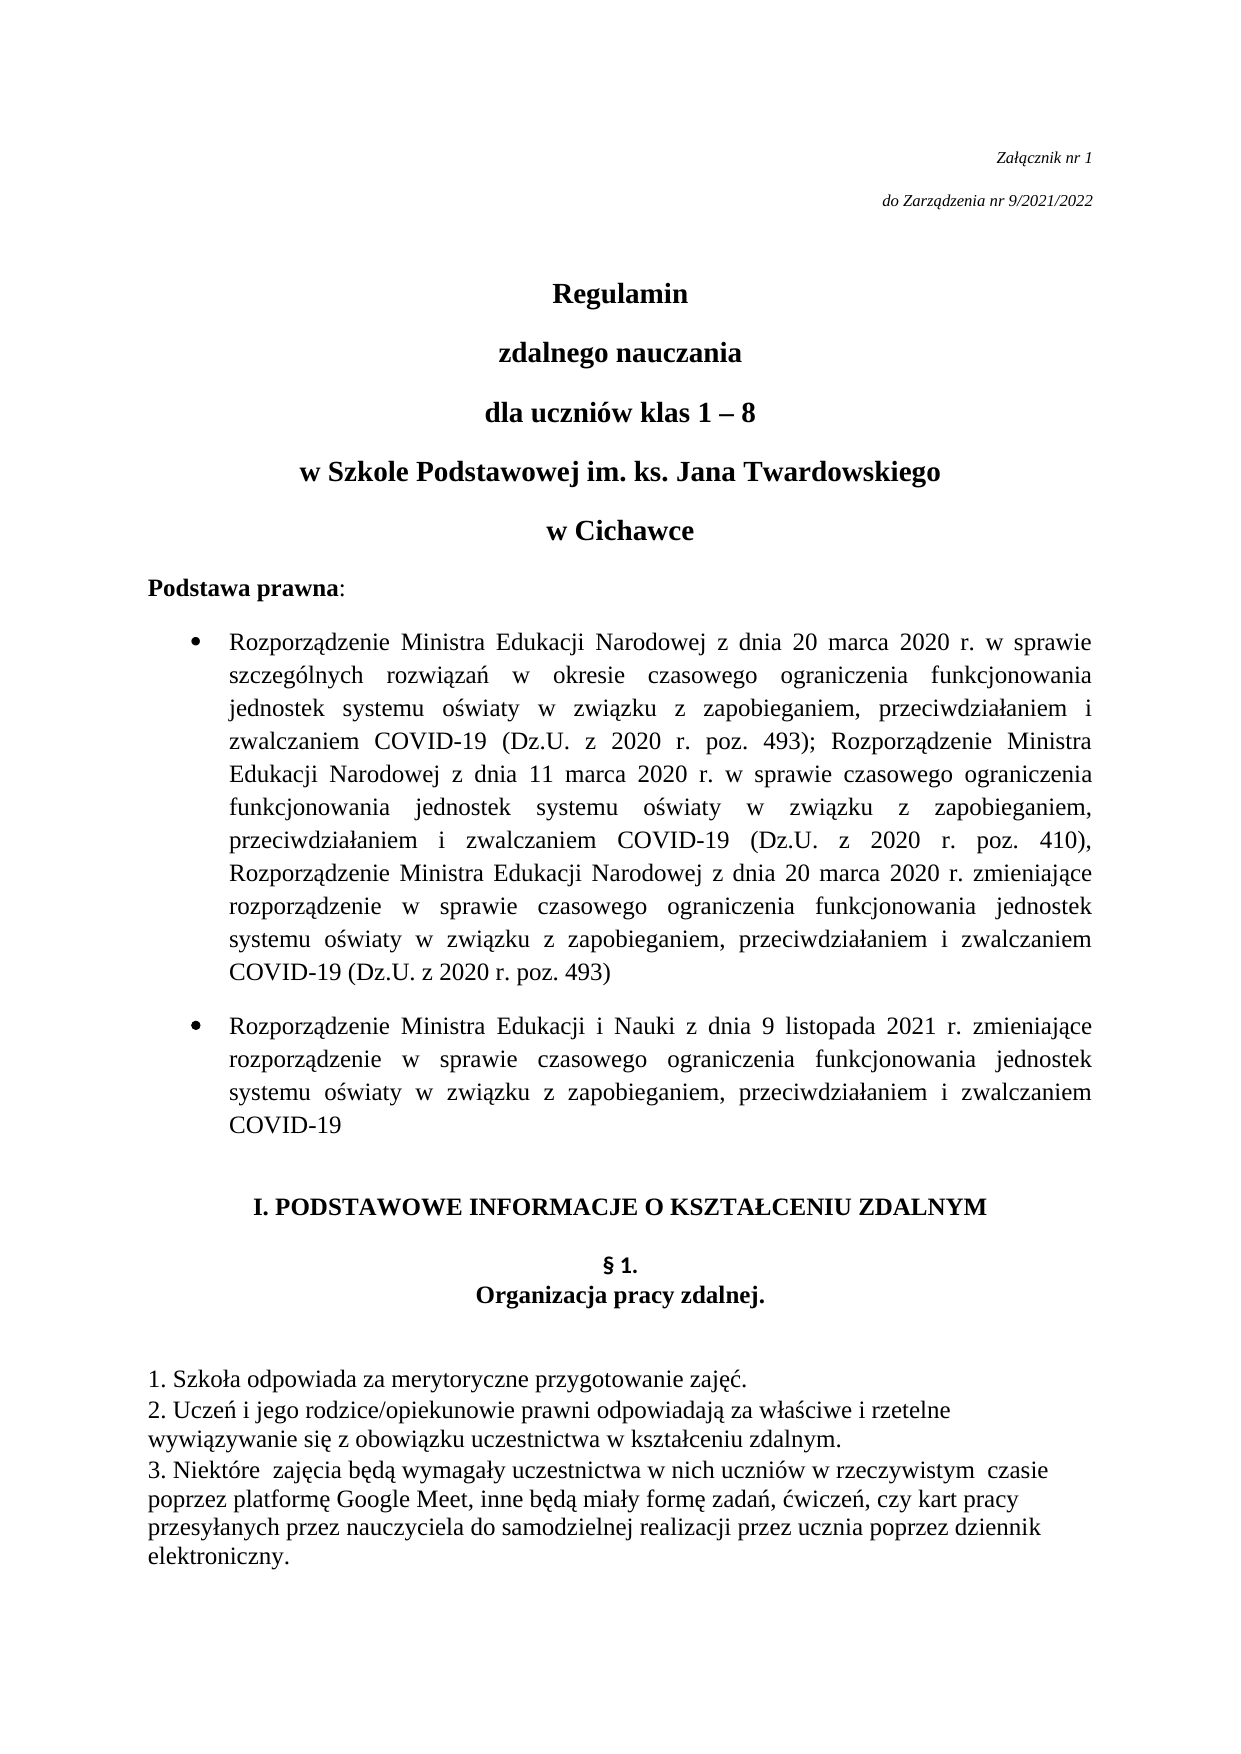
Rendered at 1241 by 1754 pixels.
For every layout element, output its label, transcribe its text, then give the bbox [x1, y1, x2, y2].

list Rozporządzenie Ministra Edukacji i Nauki z dnia 9 listopada 2021 r. zmieniające rozporządzenie w sprawie czasowego ograniczenia funkcjonowania jednostek systemu oświaty w związku z zapobieganiem, przeciwdziałaniem i zwalczaniem COVID-19 [191, 1011, 1093, 1139]
text do Zarządzenia nr 9/2021/2022 [148, 190, 1093, 209]
list Rozporządzenie Ministra Edukacji Narodowej z dnia 20 marca 2020 r. w sprawie szczególnych rozwiązań w okresie czasowego ograniczenia funkcjonowania jednostek systemu oświaty w związku z zapobieganiem, przeciwdziałaniem i zwalczaniem COVID-19 (Dz.U. z 2020 r. poz. 493); Rozporządzenie Ministra Edukacji Narodowej z dnia 11 marca 2020 r. w sprawie czasowego ograniczenia funkcjonowania jednostek systemu oświaty w związku z zapobieganiem, przeciwdziałaniem i zwalczaniem COVID-19 (Dz.U. z 2020 r. poz. 410), Rozporządzenie Ministra Edukacji Narodowej z dnia 20 marca 2020 r. zmieniające rozporządzenie w sprawie czasowego ograniczenia funkcjonowania jednostek systemu oświaty w związku z zapobieganiem, przeciwdziałaniem i zwalczaniem COVID-19 (Dz.U. z 2020 r. poz. 493) [191, 627, 1093, 986]
text w Szkole Podstawowej im. ks. Jana Twardowskiego [148, 454, 1093, 488]
text § 1. [148, 1251, 1093, 1280]
text Regulamin [148, 276, 1093, 309]
text Podstawa prawna: [148, 573, 1093, 602]
text 3. Niektóre zajęcia będą wymagały uczestnictwa w nich uczniów w rzeczywistym czasie poprzez platformę Google Meet, inne będą miały formę zadań, ćwiczeń, czy kart pracy przesyłanych przez nauczyciela do samodzielnej realizacji przez ucznia poprzez dziennik elektroniczny. [148, 1455, 1093, 1570]
text 1. Szkoła odpowiada za merytoryczne przygotowanie zajęć. [148, 1364, 1093, 1393]
text Organizacja pracy zdalnej. [148, 1280, 1093, 1308]
text Załącznik nr 1 [148, 148, 1093, 167]
text 2. Uczeń i jego rodzice/opiekunowie prawni odpowiadają za właściwe i rzetelne wywiązywanie się z obowiązku uczestnictwa w kształceniu zdalnym. [148, 1395, 1093, 1453]
text dla uczniów klas 1 – 8 [148, 395, 1093, 428]
text I. PODSTAWOWE INFORMACJE O KSZTAŁCENIU ZDALNYM [148, 1192, 1093, 1221]
text zdalnego nauczania [148, 335, 1093, 369]
text w Cichawce [148, 513, 1093, 547]
